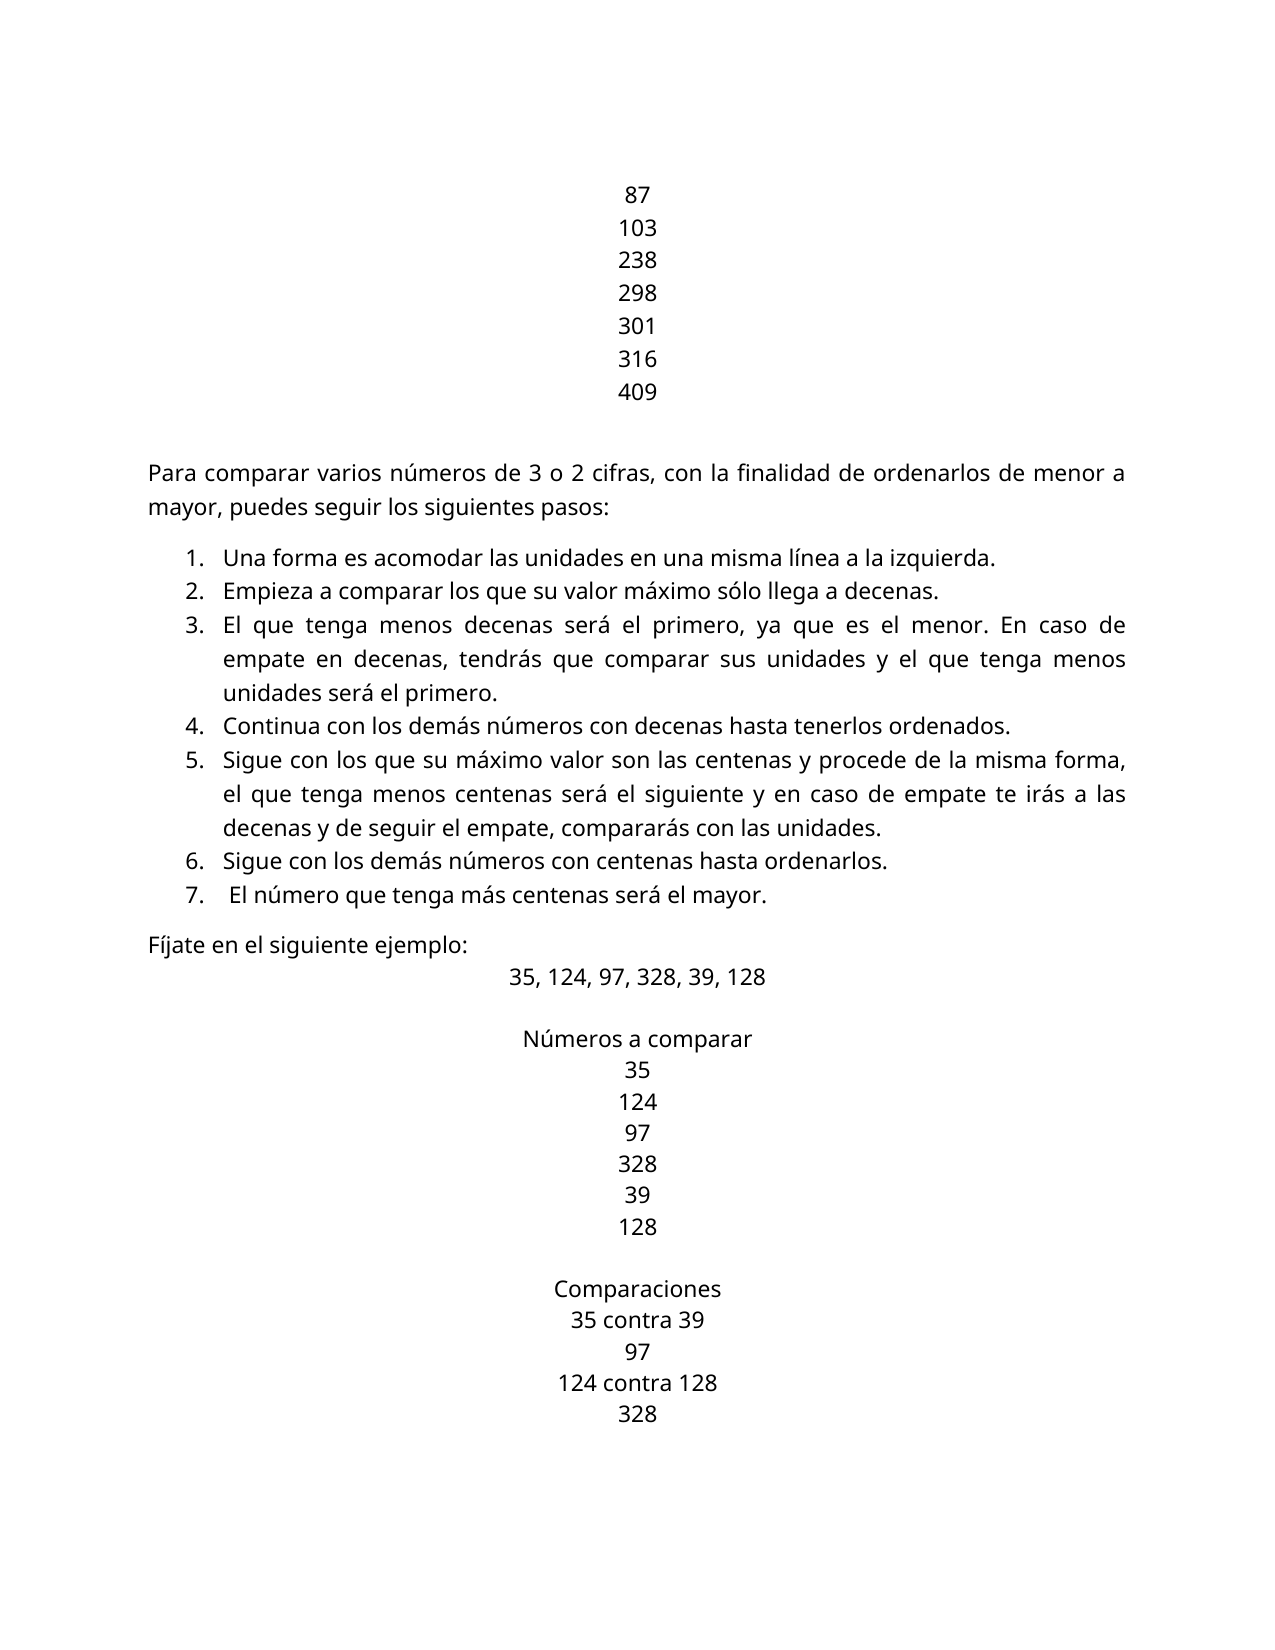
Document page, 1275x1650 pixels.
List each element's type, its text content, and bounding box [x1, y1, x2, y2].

text 39 [148, 1179, 1127, 1211]
text 298 [148, 276, 1127, 308]
text 316 [148, 341, 1127, 374]
text 124 contra 128 [148, 1367, 1127, 1398]
list Continua con los demás números con decenas hasta tenerlos ordenados. [185, 710, 1127, 741]
text 97 [148, 1117, 1127, 1148]
list El número que tenga más centenas será el mayor. [185, 879, 1127, 910]
text Comparaciones [148, 1273, 1127, 1304]
text 301 [148, 308, 1127, 341]
text 238 [148, 243, 1127, 276]
list El que tenga menos decenas será el primero, ya que es el menor. En caso de empate en decenas, tendrás que comparar sus unidades y el que tenga menos unidades será el primero. [185, 609, 1127, 708]
list Sigue con los demás números con centenas hasta ordenarlos. [185, 845, 1127, 876]
text 35 contra 39 [148, 1304, 1127, 1336]
text 409 [148, 374, 1127, 407]
text Números a comparar [148, 1023, 1127, 1054]
text Para comparar varios números de 3 o 2 cifras, con la finalidad de ordenarlos de menor a mayor, puedes seguir los siguientes pasos: [148, 457, 1127, 522]
text 124 [148, 1086, 1127, 1117]
text 128 [148, 1211, 1127, 1242]
text 35, 124, 97, 328, 39, 128 [148, 961, 1127, 992]
text Fíjate en el siguiente ejemplo: [148, 929, 1127, 961]
text 103 [148, 210, 1127, 243]
text 87 [148, 177, 1127, 210]
text 328 [148, 1398, 1127, 1429]
list Sigue con los que su máximo valor son las centenas y procede de la misma forma, el que tenga menos centenas será el siguiente y en caso de empate te irás a las decenas y de seguir el empate, compararás con las unidades. [185, 744, 1127, 843]
text 328 [148, 1148, 1127, 1179]
list Una forma es acomodar las unidades en una misma línea a la izquierda. [185, 541, 1127, 573]
text 97 [148, 1336, 1127, 1367]
text 35 [148, 1054, 1127, 1086]
list Empieza a comparar los que su valor máximo sólo llega a decenas. [185, 575, 1127, 606]
